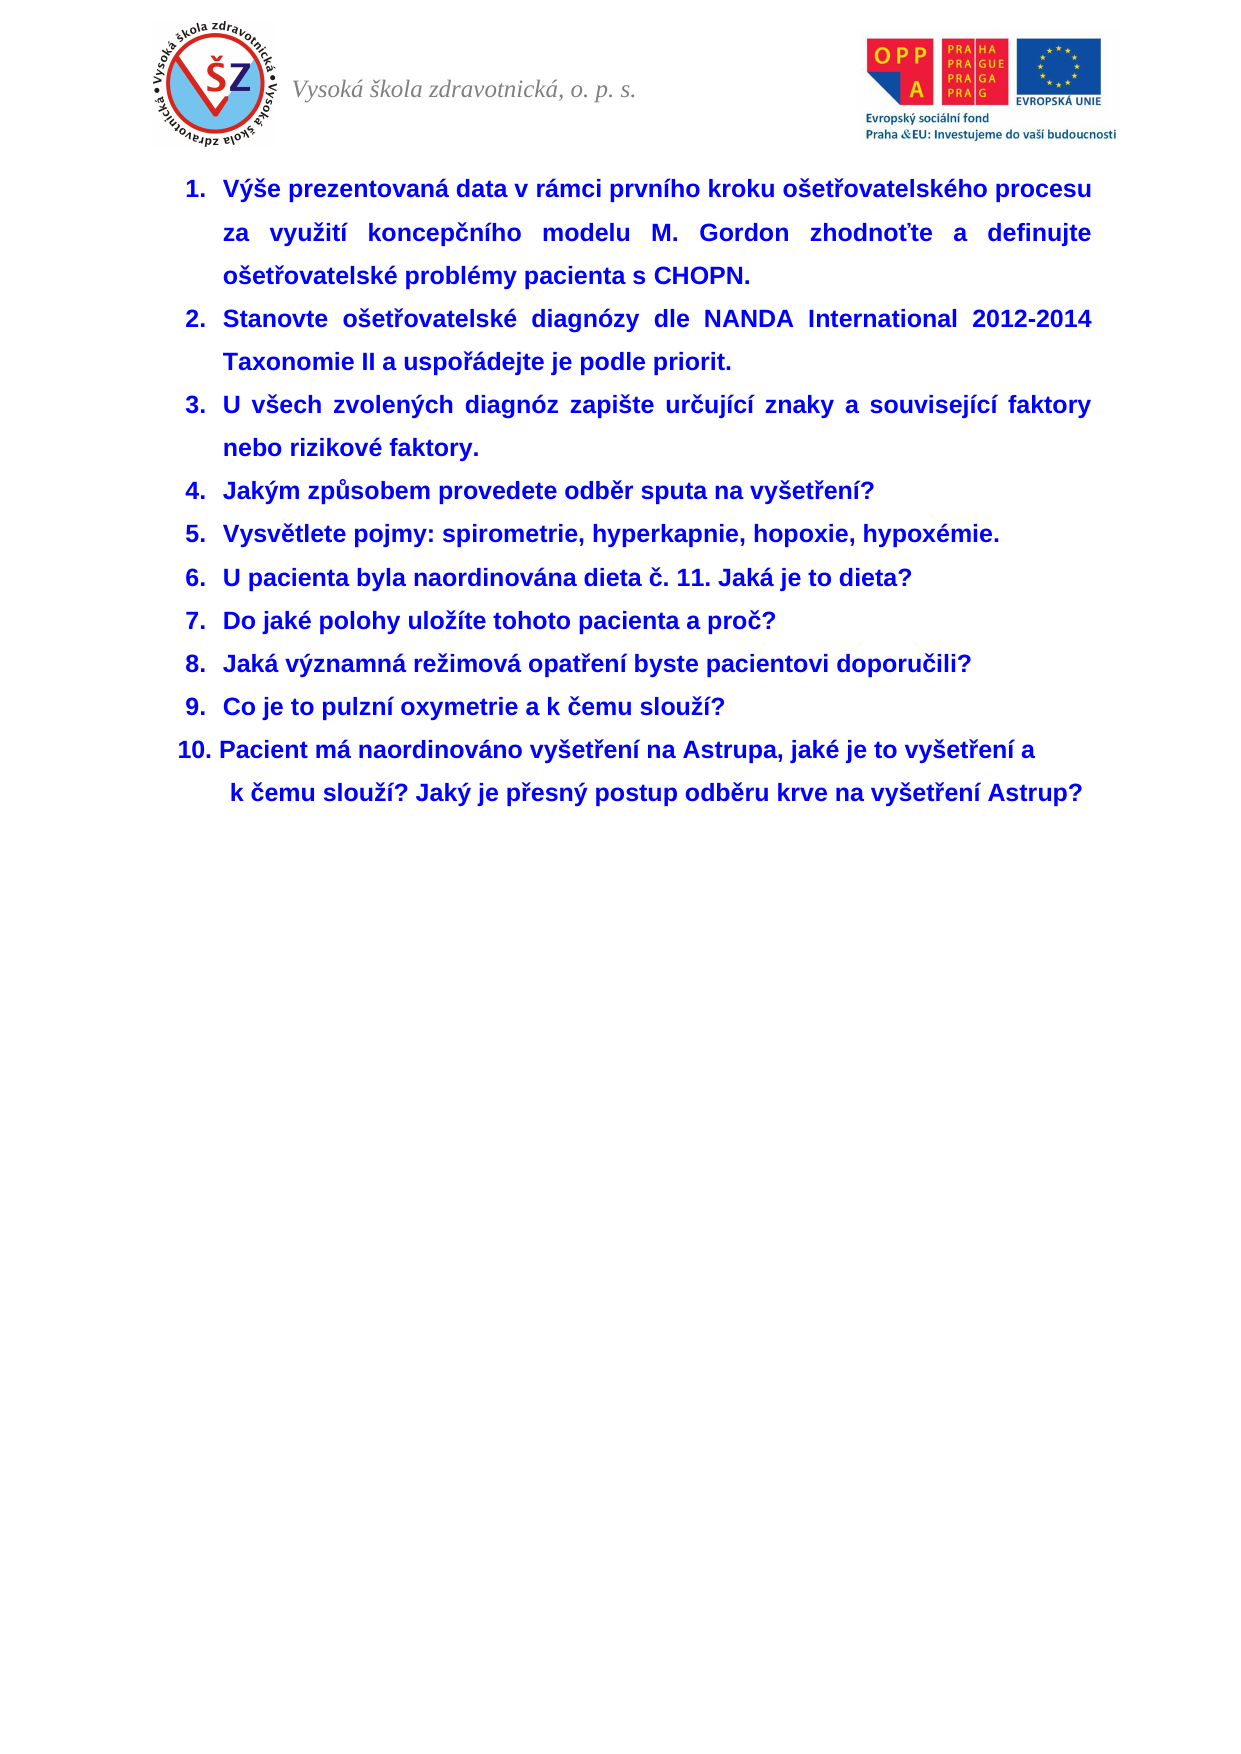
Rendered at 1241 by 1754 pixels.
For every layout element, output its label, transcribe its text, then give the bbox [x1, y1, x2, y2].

list Co je to pulzní oxymetrie a k čemu slouží? [185, 692, 1093, 721]
text 10. Pacient má naordinováno vyšetření na Astrupa, jaké je to vyšetření a [177, 735, 1093, 764]
list k čemu slouží? Jaký je přesný postup odběru krve na vyšetření Astrup? [185, 778, 1093, 807]
list Jakým způsobem provedete odběr sputa na vyšetření? [185, 476, 1093, 505]
list Do jaké polohy uložíte tohoto pacienta a proč? [185, 606, 1093, 634]
list Vysvětlete pojmy: spirometrie, hyperkapnie, hopoxie, hypoxémie. [185, 519, 1093, 548]
picture [153, 21, 277, 147]
list U všech zvolených diagnóz zapište určující znaky a související faktory nebo rizikové faktory. [185, 390, 1093, 462]
picture [854, 25, 1122, 147]
list Jaká významná režimová opatření byste pacientovi doporučili? [185, 649, 1093, 677]
list Výše prezentovaná data v rámci prvního kroku ošetřovatelského procesu za využití koncepčního modelu M. Gordon zhodnoťte a definujte ošetřovatelské problémy pacienta s CHOPN. [185, 174, 1093, 289]
list U pacienta byla naordinována dieta č. 11. Jaká je to dieta? [185, 562, 1093, 591]
list Stanovte ošetřovatelské diagnózy dle NANDA International 2012-2014 Taxonomie II a uspořádejte je podle priorit. [185, 304, 1093, 376]
